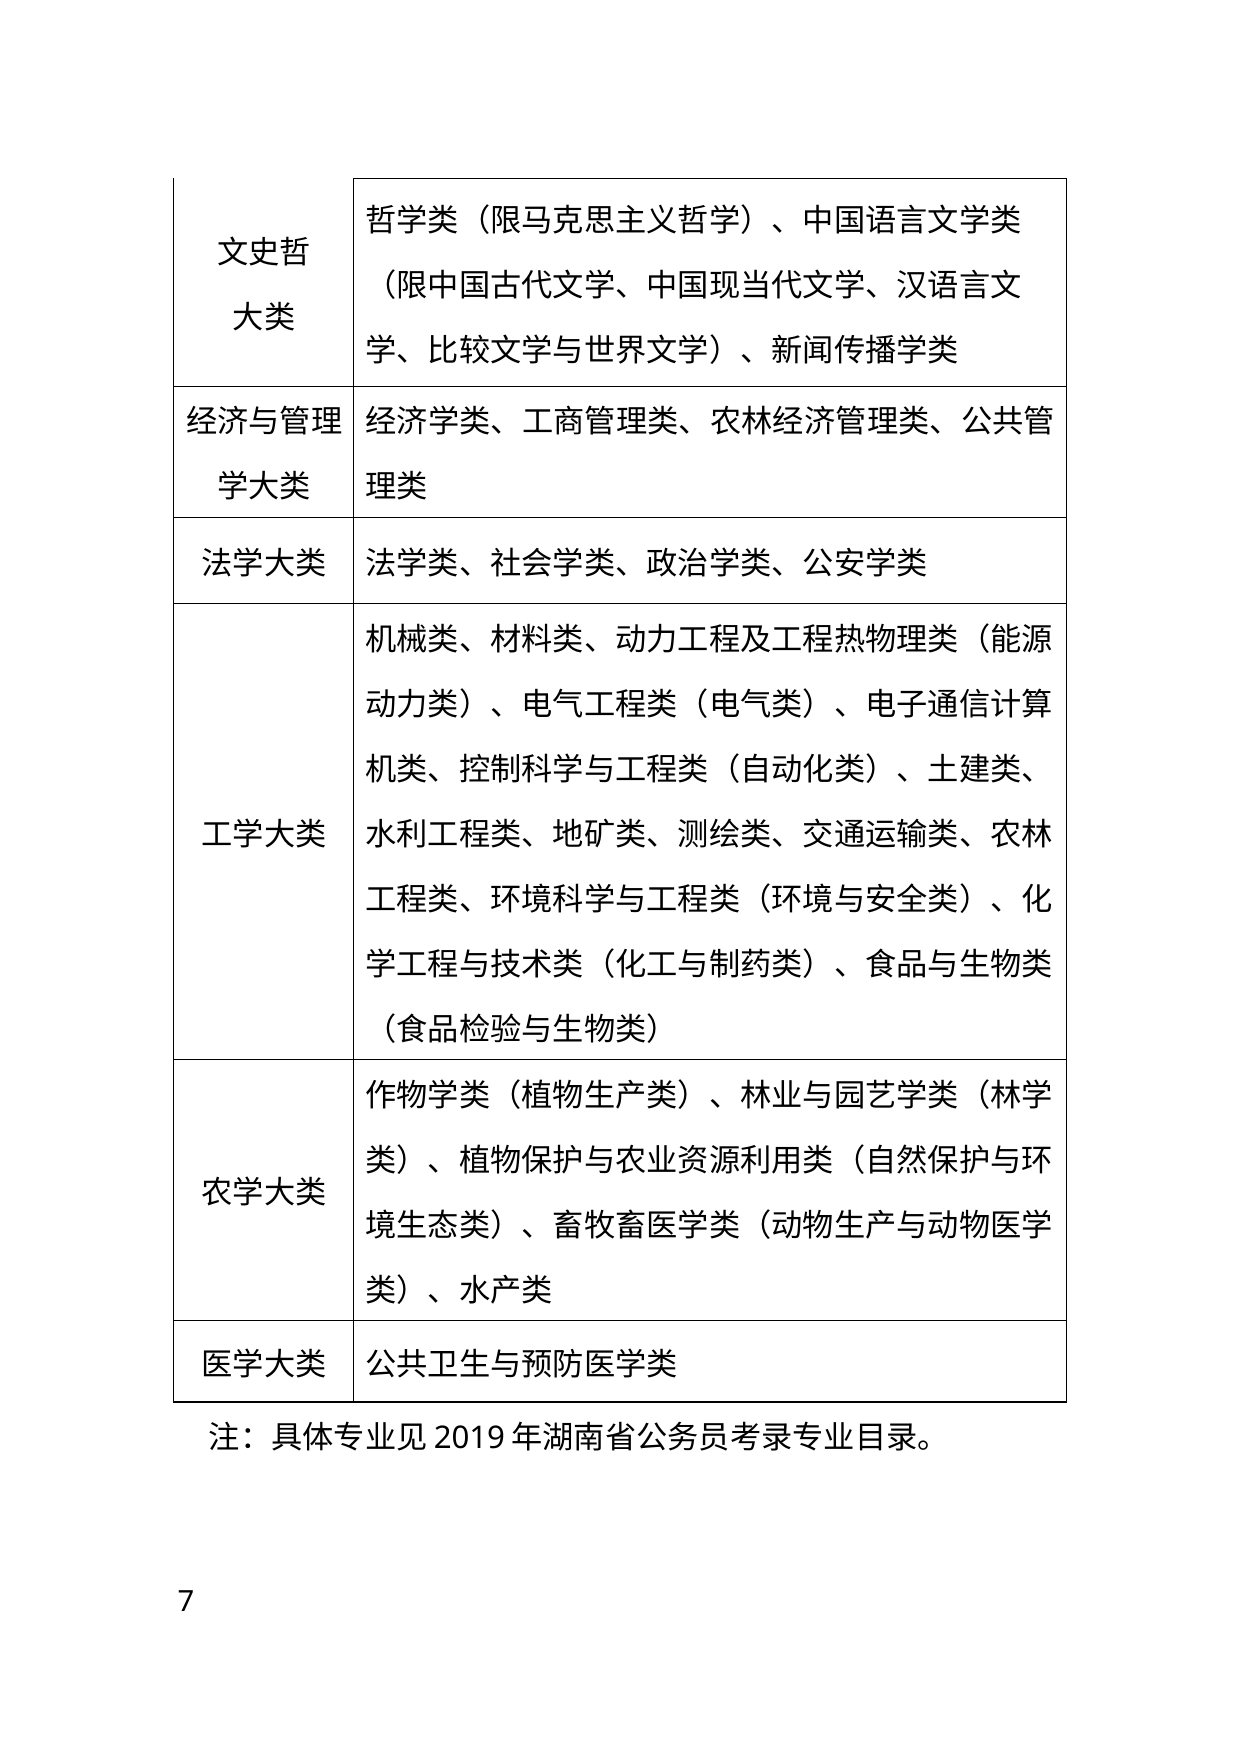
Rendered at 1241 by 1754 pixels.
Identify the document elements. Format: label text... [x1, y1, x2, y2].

table_cell 工学大类 [174, 604, 353, 1059]
table_cell 作物学类（植物生产类）、林业与园艺学类（林学类）、植物保护与农业资源利用类（自然保护与环境生态类）、畜牧畜医学类（动物生产与动物医学类）、水产类 [354, 1060, 1066, 1320]
table_cell 哲学类（限马克思主义哲学）、中国语言文学类（限中国古代文学、中国现当代文学、汉语言文学、比较文学与世界文学）、新闻传播学类 [354, 179, 1066, 386]
table_cell 公共卫生与预防医学类 [354, 1321, 1066, 1401]
table_cell 农学大类 [174, 1060, 353, 1320]
table_cell 文史哲 大类 [174, 178, 353, 386]
text 注：具体专业见2019年湖南省公务员考录专业目录。 [177, 1403, 1063, 1467]
table_cell 经济与管理学大类 [174, 387, 353, 517]
table_cell 机械类、材料类、动力工程及工程热物理类（能源动力类）、电气工程类（电气类）、电子通信计算机类、控制科学与工程类（自动化类）、土建类、水利工程类、地矿类、测绘类、交通运输类、农林工程类、环境科学与工程类（环境与安全类）、化学工程与技术类（化工与制药类）、食品与生物类（食品检验与生物类） [354, 604, 1066, 1059]
table_cell 法学大类 [174, 518, 353, 603]
table_cell 医学大类 [174, 1321, 353, 1401]
table_cell 经济学类、工商管理类、农林经济管理类、公共管理类 [354, 387, 1066, 517]
table_cell 法学类、社会学类、政治学类、公安学类 [354, 518, 1066, 603]
